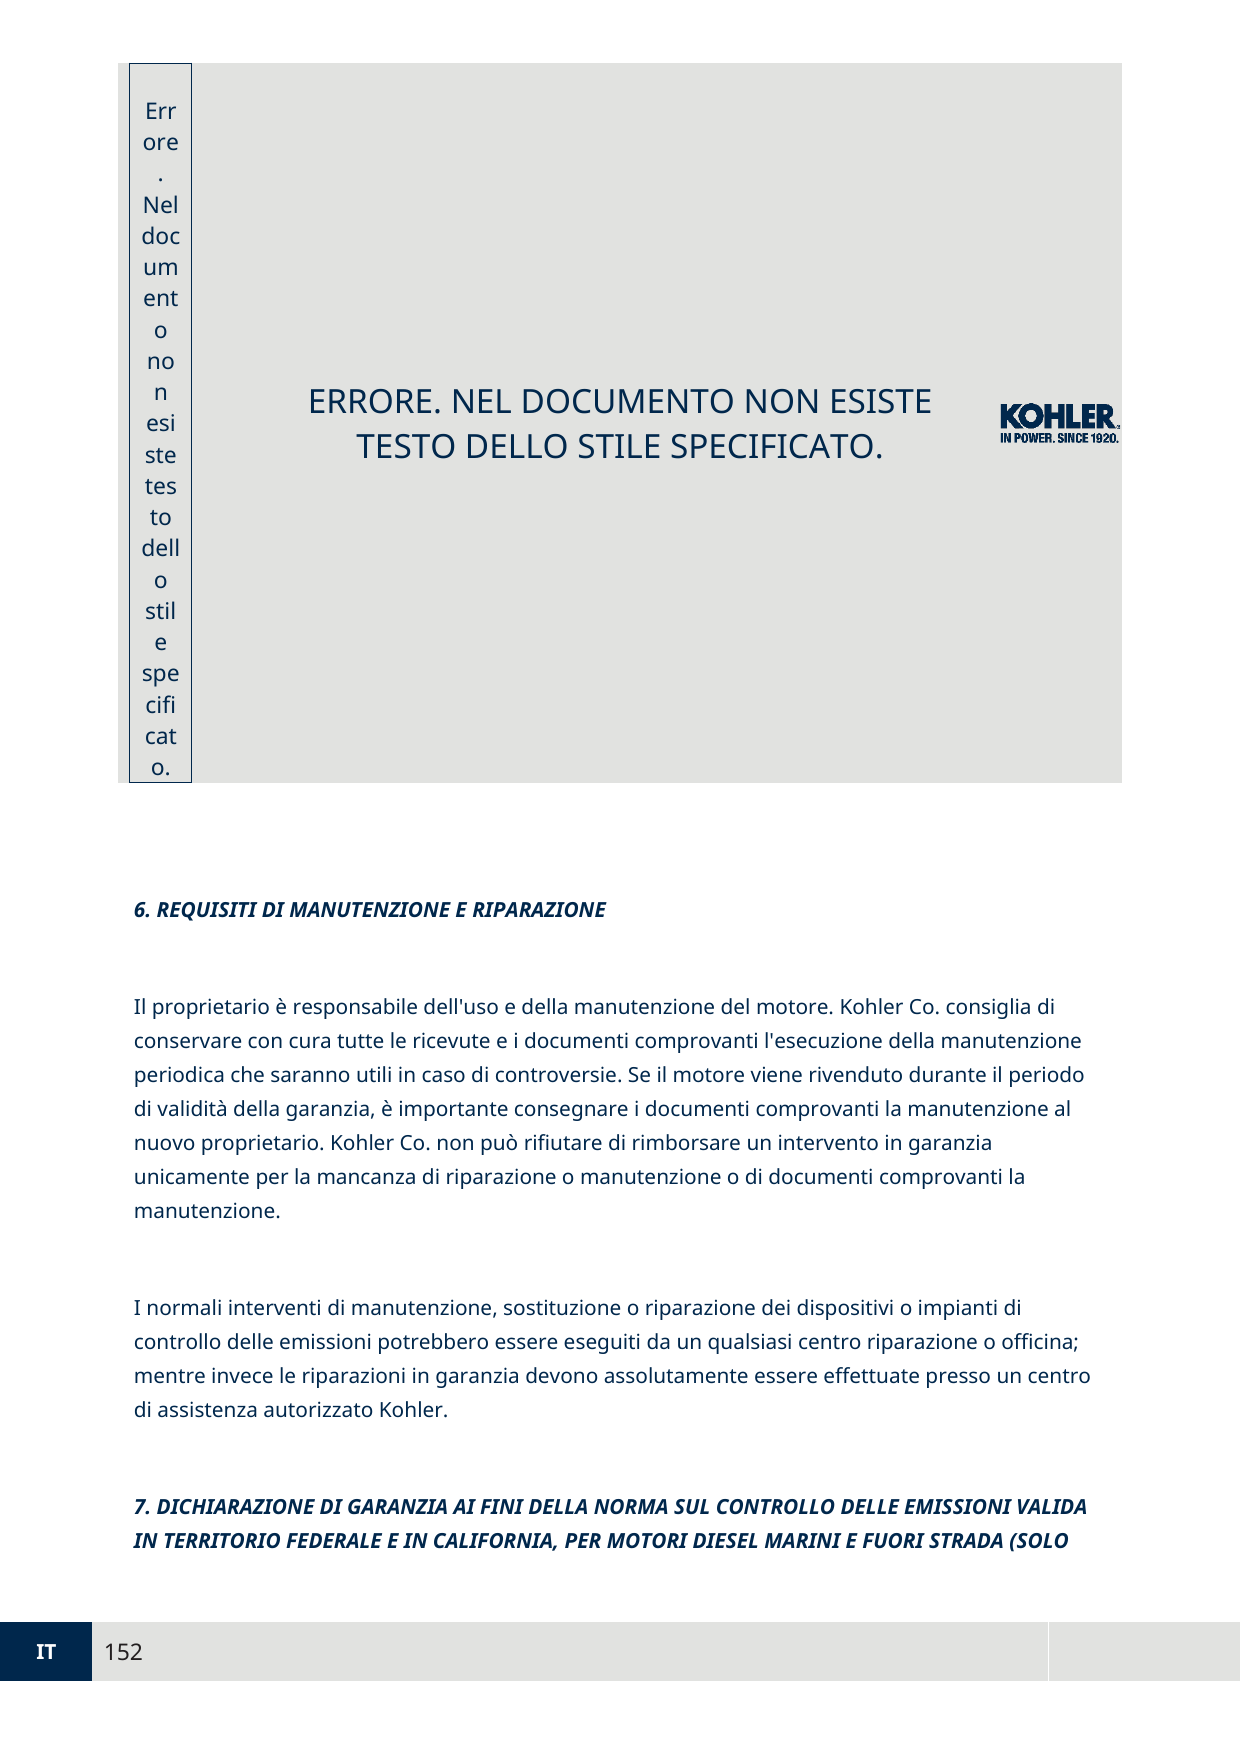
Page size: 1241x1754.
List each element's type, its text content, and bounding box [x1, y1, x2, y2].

picture [1000, 403, 1121, 443]
table_header CONDIZIONI DI GARANZIA A LIVELLO MONDIALE SUI MOTORI DIESEL KOHLER 1. PERIODO DI GARANZIA Kohler Co. garantisce all'Utente finale che ogni motore diesel è esente da difetti di costruzione dovuti ai materiali o alla lavorazione, alle normali condizioni di utilizzo per il periodo di copertura o ore di funzionamento (in base a ciò che sopraggiunge prima) previsto in seguito, a condizione che l'utilizzo e la manutenzione del motore rispettino le istruzioni e i manuali di Kohler Co. * Per difetti dei componenti principali si intendono guasti relativi a fusione del carter, fusione della testata, albero a gomiti, puleggia dell'albero motore, albero a camme, biella, volano e pompa dell'olio. Per quanto concerne il Periodo di Garanzia sopra indicato, tale periodo decorre a partire dalla data di acquisto dell'attrezzatura finita su cui viene installato il motore. Se l'applicazione non prevede l'installazione di un contaore, le ore di funzionamento saranno considerate pari a 4 ore di servizio al giorno per 5 giorni la settimana, a contare dalla data di acquisto. Secondo la presente garanzia, l'obbligo di Kohler Co. è espressamente limitato ad assicurare, a sua discrezione, la regolazione, riparazione o sostituzione adeguata del pezzo o pezzi riscontrati difettosi a seguito di una verifica da parte di Kohler Co. o di un centro di assistenza autorizzato da Kohler Co. I pezzi/componenti che si prevede di sostituire in base al programma di manutenzione saranno coperti dalla garanzia di Kohler Co. dalla data di acquisto del pezzo fino al primo punto di sostituzione programmata di tali pezzi/componenti. Tutti gli altri Ricambi sono coperti dalla sopra citata garanzia a condizione che le riparazioni siano state effettuate da Kohler Co o da un'officina autorizzata Kohler. 2. ESCLUSIONI La garanzia non comprende quanto segue. I danni causati da: (i) un incidente o infortunio; (ii) negligenza o uso irragionevole; (iii) normale usura; (iv) usura prematura per errata manutenzione; (v) conservazione inadeguata; (vi) carburante vecchio o contaminato rimasto nel circuito carburante, il che comprende, tra l'altro, serbatoi, tubi carburante o componenti dell'impianto iniezione; (vii) modifiche non approvate. I guasti causati da: (i) riparazioni non svolte da Kohler Co. o da un suo centro di assistenza autorizzato; (ii) uso di ricambi non originali Kohler; oppure (iii) danni aggiuntivi causati da omissione di azioni necessarie in conseguenza dell'attivazione di una spia di allarme, dovuta a guasto o negligenza o uso del motore senza sorveglianza; (iv) atto al di fuori del controllo di Kohler Co. compresi, tra l'altro, furto, vandalismo, incendio, fulmine, terremoto, tempesta di vento, grandine, eruzione vulcanica, inondazione o tornado. Oneri di trasporto o di viaggio in relazione alla riparazione o alla sostituzione di pezzi difettosi del motore. Accessori del motore come serbatoi carburante, frizioni, cambi, gruppi trasmissioni e batterie, se non forniti o installati da Kohler Co. Motori installati in un'applicazione non formalmente controllata da Kohler. Noleggio di altre attrezzature durante lo svolgimento delle riparazioni in garanzia. Tutti i componenti soggetti ad usura e a manutenzione periodica elencati nel Manuale d'Uso e Manutenzione (come filtri aria, olio o carburante, cinghie, ecc.) sono garantiti per un periodo pari all'intervallo di sostituzione prescritto indicato nel Manuale. Carburante, olio lubrificante, liquido di raffreddamento/antigelo. EVENTUALI GARANZIE IMPLICITE O LEGALI, INCLUSO QUELLE DI COMMERCIABILITÀ E IDONEITÀ AD UN USO SPECIFICO, SONO ESPRESSAMENTE LIMITATE AL PERIODO DI VALIDITÀ DELLA PRESENTE GARANZIA SCRITTA. KOHLER CO. NON OFFRE NESSUNA ALTRA GARANZIA ESPRESSA, E NESSUNO È AUTORIZZATO AD OFFRIRNE PER CONTO DI KOHLER CO. KOHLER CO. E/O IL VENDITORE NON SI RITENGONO RESPONSABILI PER DANNI INDIRETTI, SPECIALI, SECONDARI O CONSEGUENTI DI ALCUN TIPO. 3. COME OTTENERE L'ASSISTENZA IN GARANZIA La riparazione deve essere eseguita da un Concessionario autorizzato KOHLER nominato da Kohler. USA e CANADA: L'elenco dei Concessionari autorizzati è disponibile sul sito www.kohlerengines.com oppure telefonando al numero +1-800-544-2444 (USA e Canada) ENGINE DIVISION, Kohler Co., Kohler Wisconsin EUROPA, MEDIO ORIENTE E ASIA L'elenco dei Concessionari autorizzati è disponibile sul sito dealers.kohlerpower.it . AMERICA CENTRALE E DEL SUD: L'elenco dei Concessionari autorizzati è disponibile sul sito dealers.kohlerpower.it . CINA E ASIA PACIFICA L'elenco dei Concessionari autorizzati è disponibile sul sito dealers.kohlerpower.it . INDIA L'elenco dei Concessionari autorizzati è disponibile sul sito dealers.kohlerpower.it . Nota: Ai motori venduti direttamente in India si applicano termini e condizioni di Garanzia specifici. 4. RESPONSABILITÀ DEL PROPRIETARIO DURANTE IL PERIODO DI GARANZIA In qualità di proprietario del motore fuori strada, siete responsabile per gli interventi di manutenzione previsti dall'elenco presente nel Manuale d'Uso e Manutenzione. Kohler Co. consiglia di conservare tutte le ricevute che comprovano la manutenzione svolta sul vostro motore marino e fuori strada, ma Kohler Co. non può rifiutare di rimborsare un intervento in garanzia unicamente per la mancanza di ricevute o perché voi non riuscite a dimostrare tutti gli interventi di manutenzione programmata. In quanto proprietario del motore marino e fuori strada, dovreste sapere che Kohler Co. potrebbe rifiutare di rimborsare un intervento in garanzia se il vostro motore marino o fuori strada, ovvero un suo componente, mostrasse segni di malfunzionamento o guasto causati da uso improprio, negligenza, errata manutenzione o modifiche non approvate. Il vostro motore è progettato per funzionare esclusivamente con carburante diesel. Il carburante diesel e tutti gli altri fluidi utilizzati dovranno rispettare le raccomandazioni presenti nel Manuale d'Uso e Manutenzione. L'utilizzo di qualsiasi altro carburante o fluido potrebbe provocare guasti, usura prematura del motore o il suo funzionamento in condizioni diverse da quanto previsto dai requisiti sulle emissioni vigenti negli USA (EPA) e in California. Siete responsabile dell'avvio del processo di garanzia. La normativa EPA USA e ARB prevede che voi portiate il vostro motore marino e fuori strada presso un concessionario Kohler Co. non appena riscontrate un problema. Le riparazioni in garanzia devono essere effettuate dal concessionario nel modo più rapido possibile. 5. COPERTURA Kohler Co. riparerà o sostituirà i componenti del sistema di controllo delle emissioni, i componenti e sottogruppi riscontrati difettosi tenendo a proprio carico il costo di materiali o lavorazione; ciò comprende la diagnosi relativa all'impianto di scarico del motore, la mano d'opera e i ricambi, a condizione che il motore, i suoi componenti e sottogruppi non abbiano subito alcuna modifica non autorizzata di qualsiasi tipo. La scelta e la responsabilità della decisione di riparare o sostituire un difetto del sistema di controllo delle emissioni spetta esclusivamente a Kohler Co. I pezzi/componenti del sistema di controllo delle emissioni coperti dalla Garanzia Limitata per i Sistemi di controllo delle emissioni valida a livello Federale e per la California sono elencati di seguito. I pezzi/componenti che si prevede di sostituire in base al programma di manutenzione saranno coperti dalla garanzia per un periodo di tempo fino al primo punto di sostituzione programmata di tali pezzi/componenti. I danni causati ad altri componenti del motore in conseguenza diretta di un guasto coperto da garanzia di un pezzo/componente del sistema di controllo emissioni di scarico saranno coperti in base alle disposizioni di garanzia qui descritte. 6. REQUISITI DI MANUTENZIONE E RIPARAZIONE Il proprietario è responsabile dell'uso e della manutenzione del motore. Kohler Co. consiglia di conservare con cura tutte le ricevute e i documenti comprovanti l'esecuzione della manutenzione periodica che saranno utili in caso di controversie. Se il motore viene rivenduto durante il periodo di validità della garanzia, è importante consegnare i documenti comprovanti la manutenzione al nuovo proprietario. Kohler Co. non può rifiutare di rimborsare un intervento in garanzia unicamente per la mancanza di riparazione o manutenzione o di documenti comprovanti la manutenzione. I normali interventi di manutenzione, sostituzione o riparazione dei dispositivi o impianti di controllo delle emissioni potrebbero essere eseguiti da un qualsiasi centro riparazione o officina; mentre invece le riparazioni in garanzia devono assolutamente essere effettuate presso un centro di assistenza autorizzato Kohler. 7. DICHIARAZIONE DI GARANZIA AI FINI DELLA NORMA SUL CONTROLLO DELLE EMISSIONI VALIDA IN TERRITORIO FEDERALE E IN CALIFORNIA, PER MOTORI DIESEL MARINI E FUORI STRADA (SOLO USA) Il California Air Resources Board (carb), la U.S. environmental protection agency (EPA), e Kohler Co. desiderano illustrare la garanzia per il sistema di controllo delle emissioni valida sul vostro motore (diesel) marino e fuori strada ad accensione spontanea [model year attuale – {2+ model year attuale}]. Nella regione in cui vige la normativa EPA degli Usa e in California (“lo stato”), i nuovi motori marini e fuori strada per servizio gravoso devono essere progettati, costruiti e dotati di sistemi atti a rispettare gli standard anti-smog dell'EPA statunitense e quelli dello stato. Il periodo di garanzia avrà inizio alla data in cui il motore o il dispositivo viene consegnato ad un acquirente finale. Kohler Co. deve garantire il sistema di controllo delle emissioni sul vostro motore per i periodi di tempo indicati nella sezione sottostante, a condizione che non vi sia stato alcun uso improprio, negligenza o errata manutenzione del vostro motore. Il vostro sistema di controllo delle emissioni potrebbe includere pezzi quali l'impianto di iniezione del carburante e l'impianto di induzione aria. Potrebbero essere inclusi anche tubi flessibili, cinghie, connettori e altri gruppi relativi alle emissioni. Quando esiste una condizione a cui si applica la garanzia, Kohler co. Si impegna a riparare il vostro motore marino e fuori strada per servizio gravoso gratuitamente, tenendo a proprio carico anche i costi di diagnosi, ricambi e mano d'opera. Il proprietario non dovrà farsi carico di costi di mano d'opera per la diagnosi che porti alla determinazione del fatto che un componente in garanzia è effettivamente difettoso, a condizione che tale lavoro di diagnosi venga svolto da un centro autorizzato alle riparazioni in garanzia. COPERTURA DELLA GARANZIA DEL COSTRUTTORE I motori marini e fuori strada per servizio gravoso [model year attuale – {2+ model year attuale}] sono garantiti per i periodi sotto indicati. In caso di componente relativo alle emissioni difettoso, esso sarà riparato o sostituito da Kohler Co. MOTORE DIESEL MARINO [118, 815, 1122, 1570]
